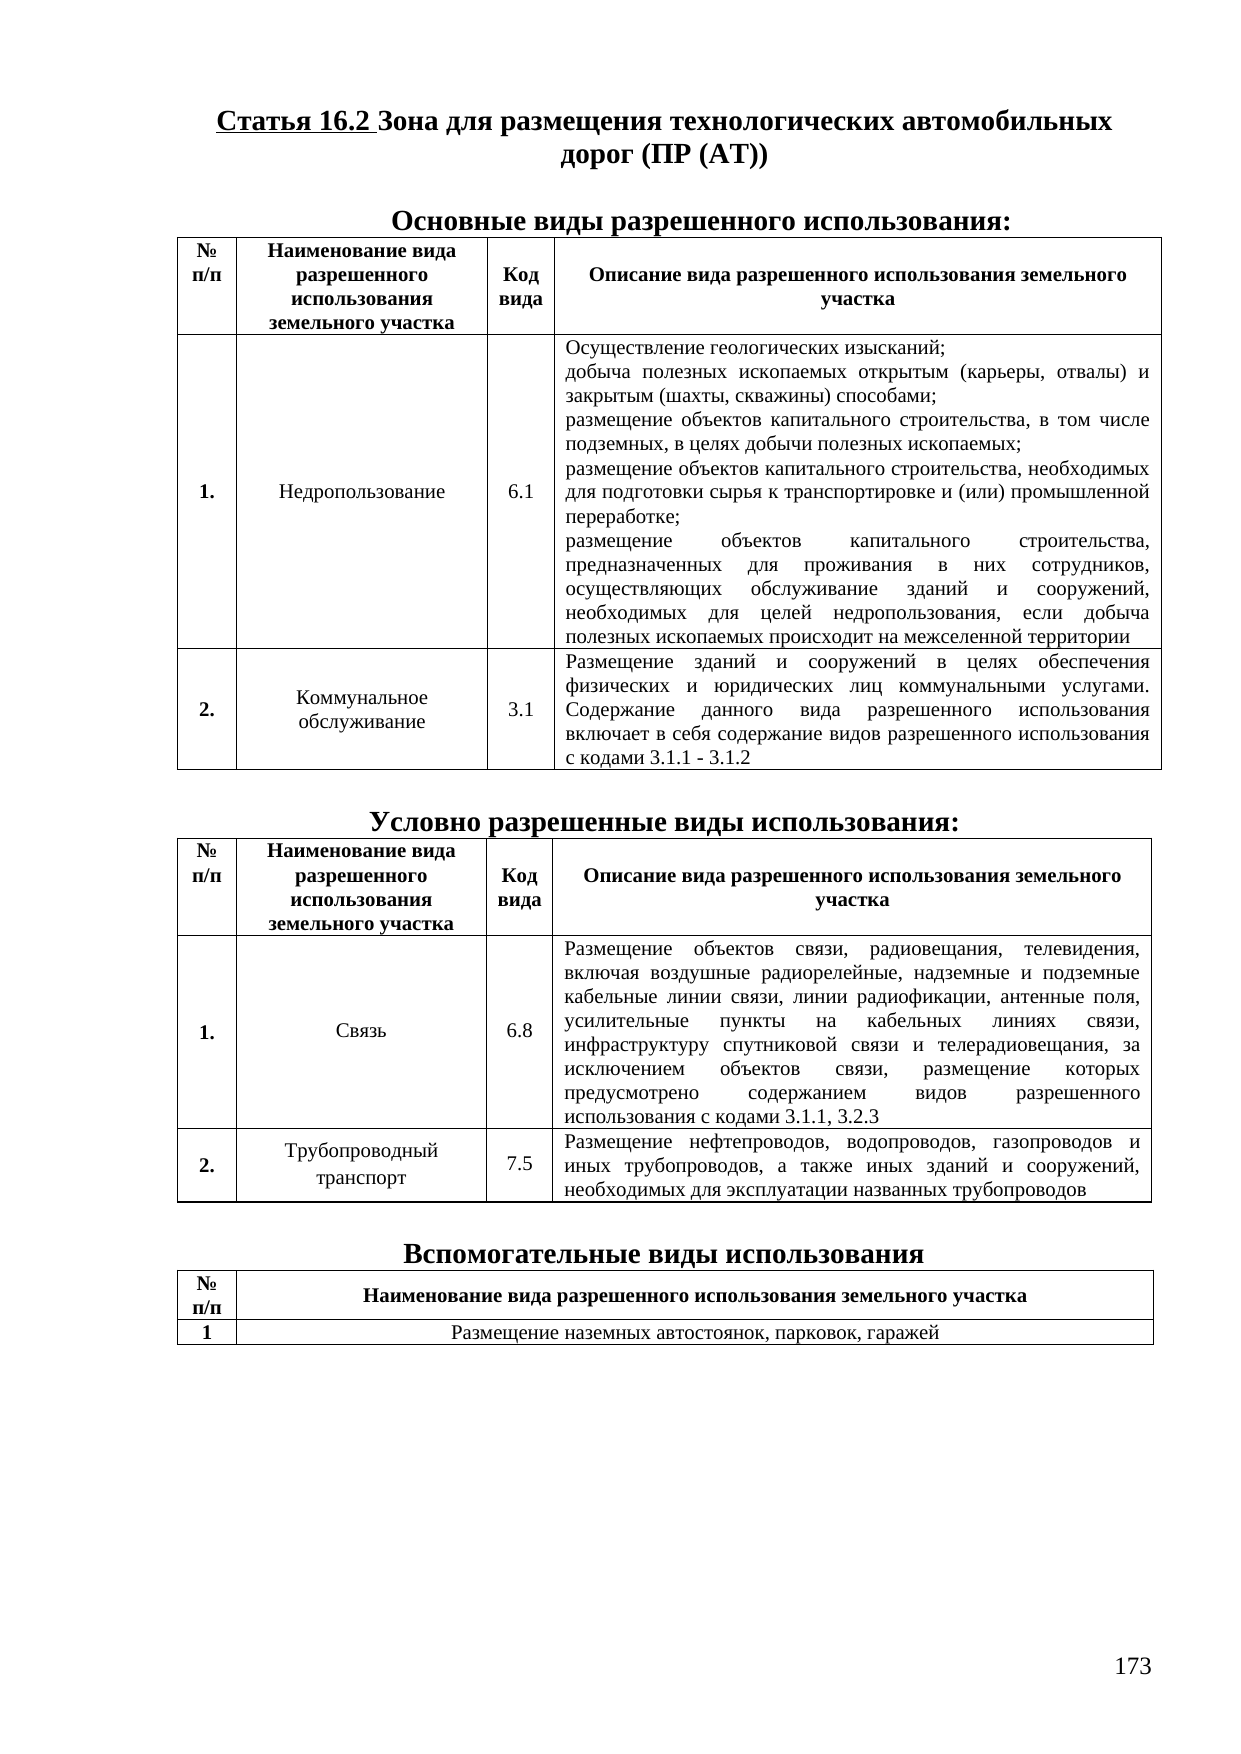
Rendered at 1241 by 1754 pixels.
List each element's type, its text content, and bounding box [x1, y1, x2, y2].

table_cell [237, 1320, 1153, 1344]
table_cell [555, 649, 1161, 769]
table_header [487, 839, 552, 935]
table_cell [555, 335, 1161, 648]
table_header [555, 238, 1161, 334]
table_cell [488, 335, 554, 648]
text Вспомогательные виды использования [176, 1236, 1152, 1269]
text Статья 16.2 Зона для размещения технологических автомобильных дорог (ПР (АТ)) [177, 103, 1152, 170]
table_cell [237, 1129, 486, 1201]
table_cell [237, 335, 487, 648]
text Условно разрешенные виды использования: [177, 804, 1152, 837]
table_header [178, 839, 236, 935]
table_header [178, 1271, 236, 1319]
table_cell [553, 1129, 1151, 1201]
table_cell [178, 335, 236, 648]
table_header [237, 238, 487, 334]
text Основные виды разрешенного использования: [251, 203, 1152, 237]
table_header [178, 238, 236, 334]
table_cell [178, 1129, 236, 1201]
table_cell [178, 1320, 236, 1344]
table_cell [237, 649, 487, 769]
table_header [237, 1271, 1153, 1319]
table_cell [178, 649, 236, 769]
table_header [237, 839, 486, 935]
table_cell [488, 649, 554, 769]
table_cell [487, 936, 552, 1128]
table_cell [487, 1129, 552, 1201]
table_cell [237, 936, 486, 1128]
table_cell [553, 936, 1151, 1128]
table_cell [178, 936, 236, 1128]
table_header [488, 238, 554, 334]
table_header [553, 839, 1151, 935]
